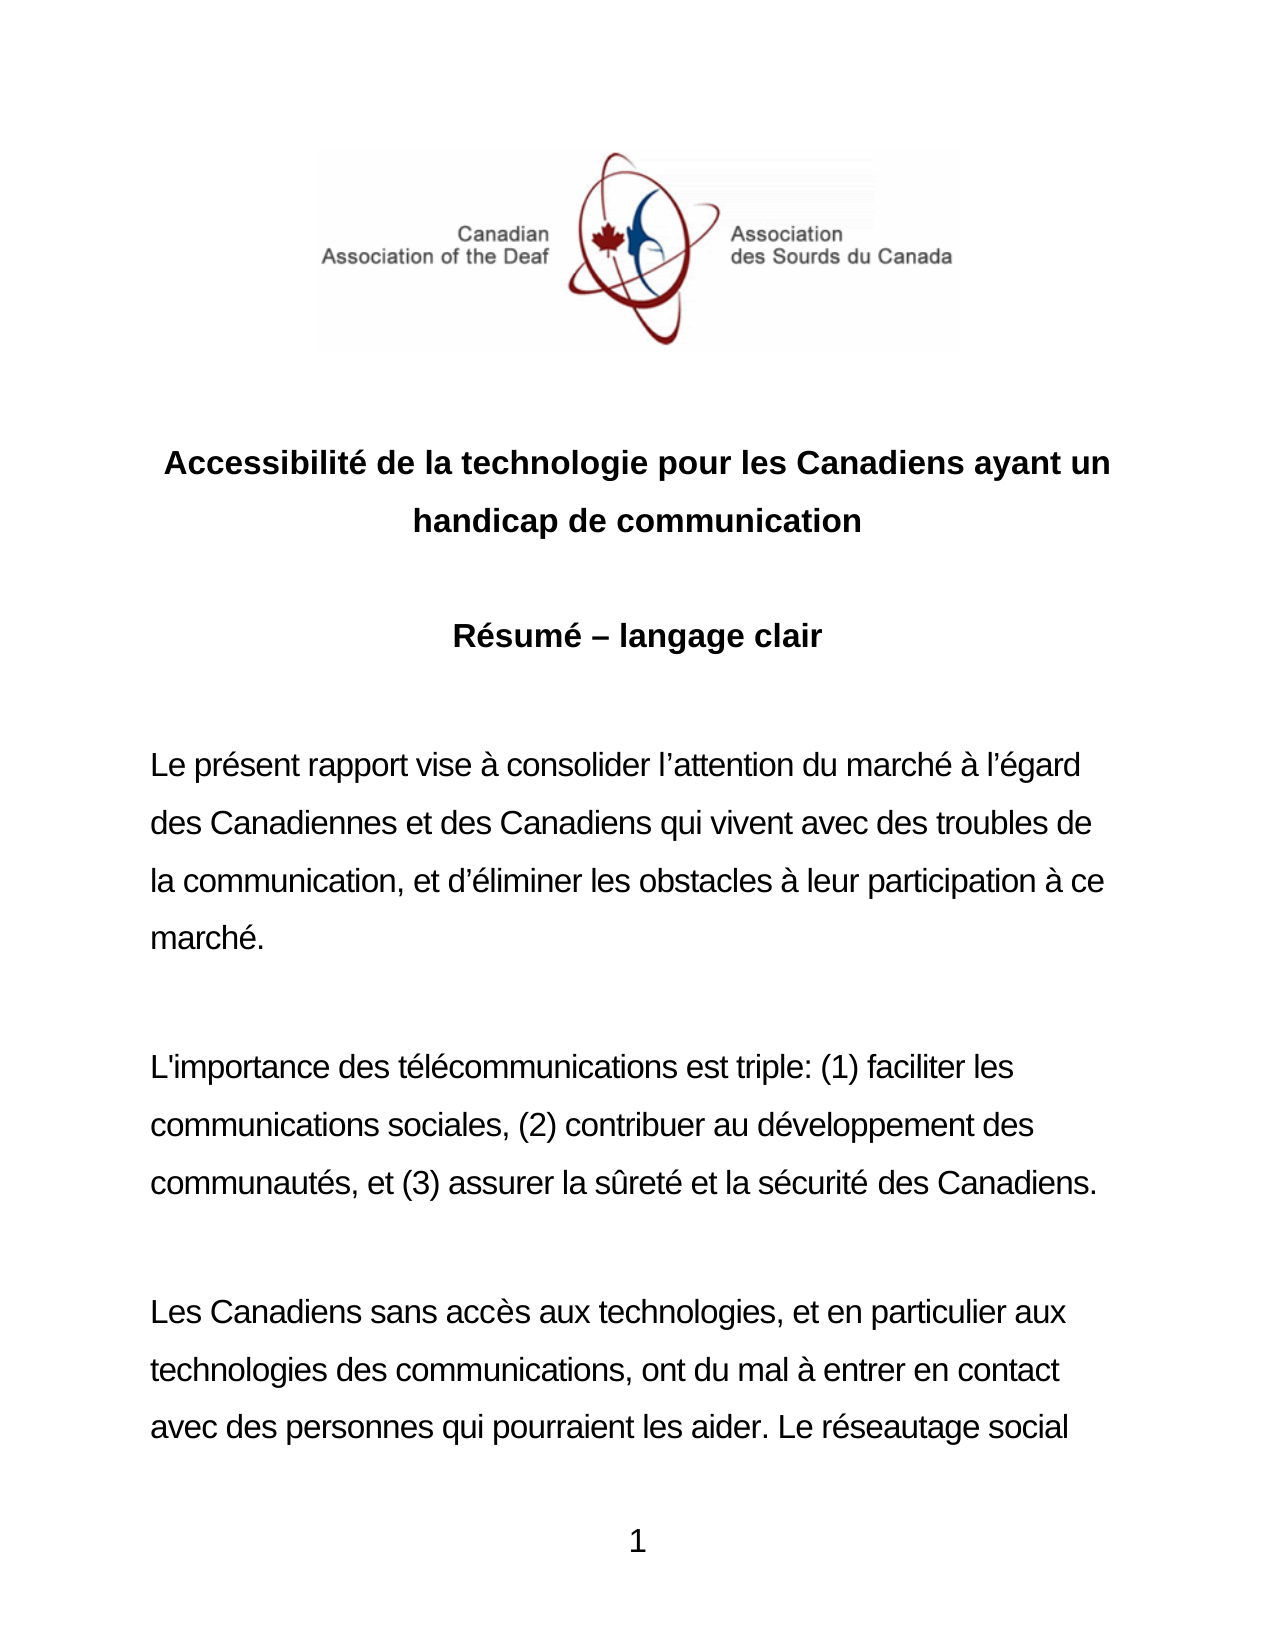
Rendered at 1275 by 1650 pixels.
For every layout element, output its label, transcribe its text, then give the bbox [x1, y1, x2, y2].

text L'importance des télécommunications est triple: (1) faciliter les communications sociales, (2) contribuer au développement des communautés, et (3) assurer la sûreté et la sécurité des Canadiens. [150, 1048, 1125, 1252]
text Le présent rapport vise à consolider l’attention du marché à l’égard des Canadiennes et des Canadiens qui vivent avec des troubles de la communication, et d’éliminer les obstacles à leur participation à ce marché. [150, 745, 1125, 1008]
text Accessibilité de la technologie pour les Canadiens ayant un handicap de communication Résumé – langage clair [150, 443, 1125, 706]
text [150, 1292, 1125, 1446]
picture [315, 150, 960, 353]
